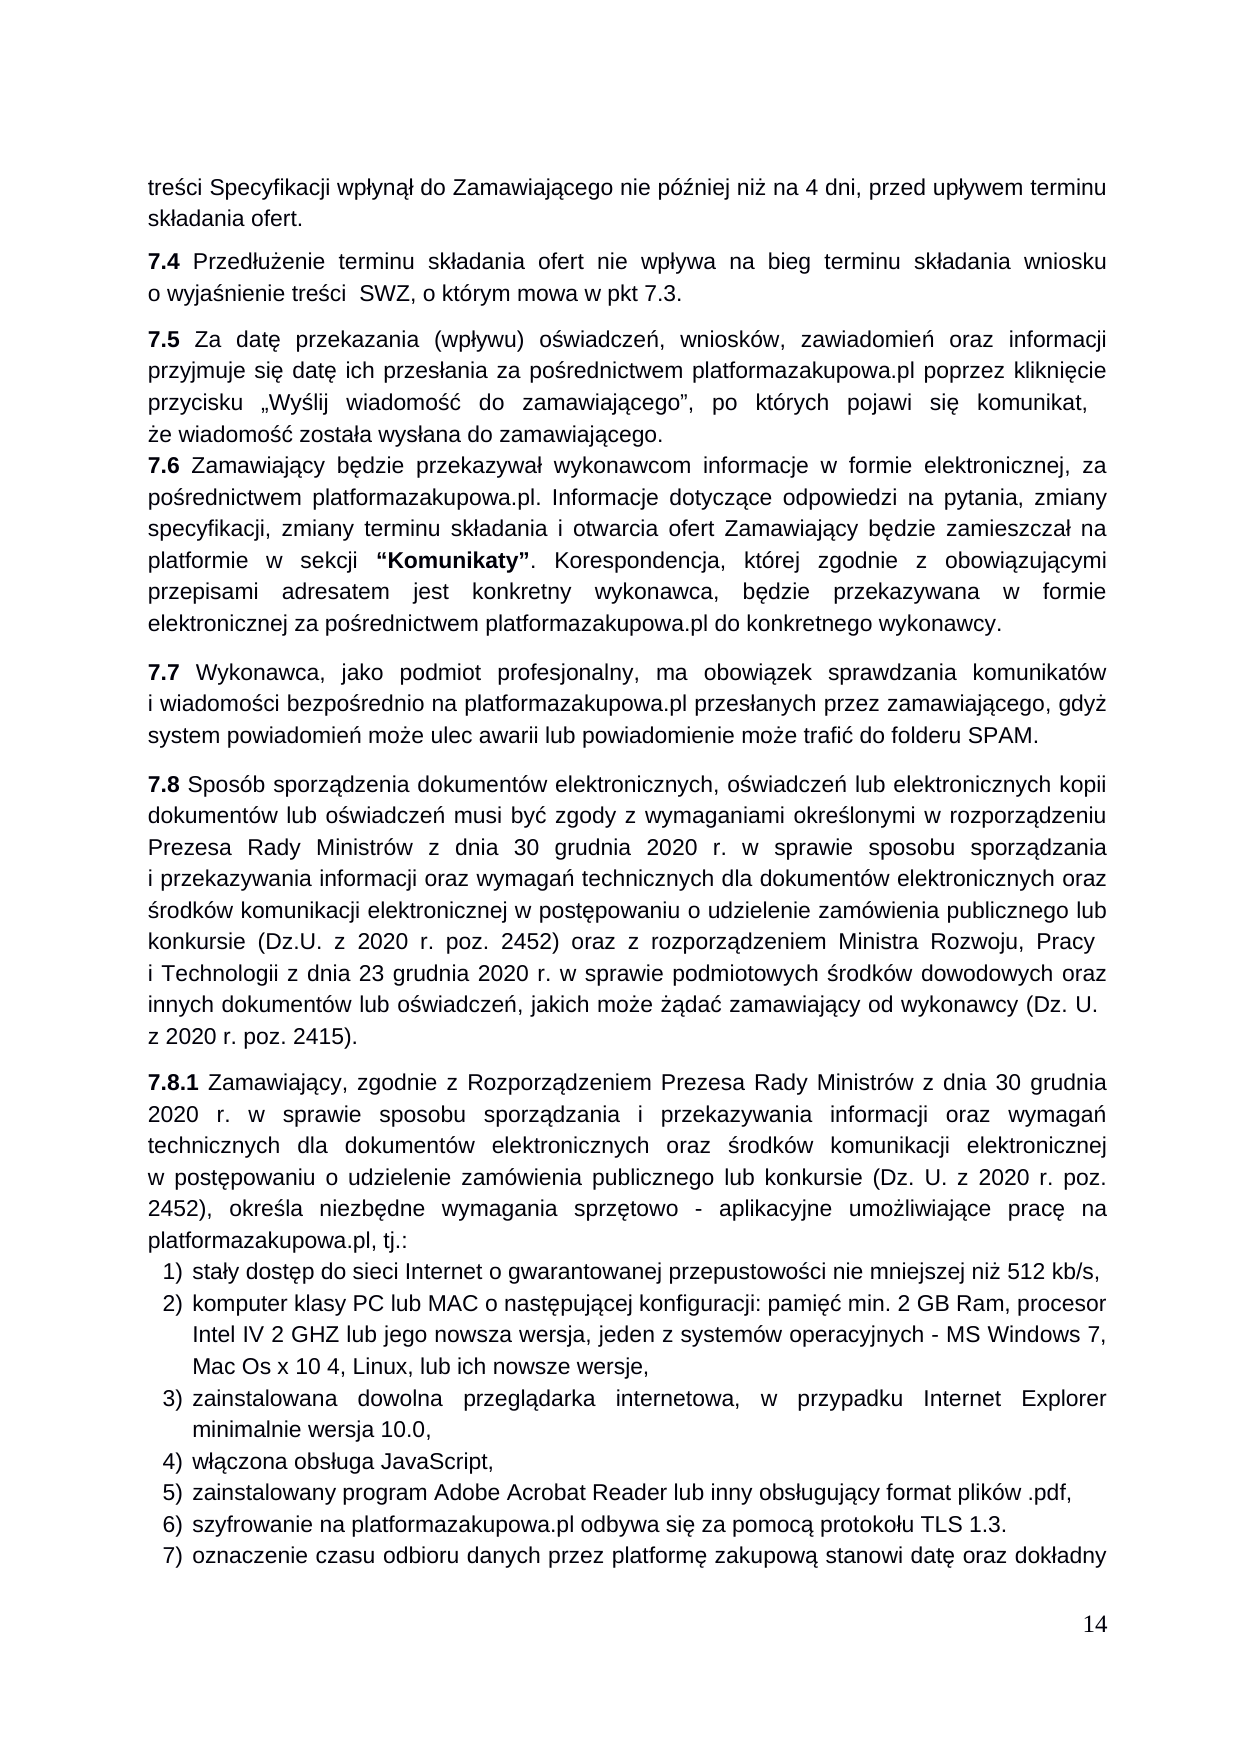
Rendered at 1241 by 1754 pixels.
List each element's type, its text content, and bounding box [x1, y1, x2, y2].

text 7.5 Za datę przekazania (wpływu) oświadczeń, wniosków, zawiadomień oraz informacji przyjmuje się datę ich przesłania za pośrednictwem platformazakupowa.pl poprzez kliknięcie przycisku „Wyślij wiadomość do zamawiającego”, po których pojawi się komunikat, że wiadomość została wysłana do zamawiającego. [148, 326, 1107, 447]
list stały dostęp do sieci Internet o gwarantowanej przepustowości nie mniejszej niż 512 kb/s, [162, 1258, 1107, 1285]
list komputer klasy PC lub MAC o następującej konfiguracji: pamięć min. 2 GB Ram, procesor Intel IV 2 GHZ lub jego nowsza wersja, jeden z systemów operacyjnych - MS Windows 7, Mac Os x 10 4, Linux, lub ich nowsze wersje, [162, 1290, 1107, 1379]
list szyfrowanie na platformazakupowa.pl odbywa się za pomocą protokołu TLS 1.3. [162, 1511, 1107, 1537]
list włączona obsługa JavaScript, [162, 1448, 1107, 1474]
text 7.6 Zamawiający będzie przekazywał wykonawcom informacje w formie elektronicznej, za pośrednictwem platformazakupowa.pl. Informacje dotyczące odpowiedzi na pytania, zmiany specyfikacji, zmiany terminu składania i otwarcia ofert Zamawiający będzie zamieszczał na platformie w sekcji “Komunikaty”. Korespondencja, której zgodnie z obowiązującymi przepisami adresatem jest konkretny wykonawca, będzie przekazywana w formie elektronicznej za pośrednictwem platformazakupowa.pl do konkretnego wykonawcy. [148, 452, 1107, 636]
text 7.7 Wykonawca, jako podmiot profesjonalny, ma obowiązek sprawdzania komunikatów i wiadomości bezpośrednio na platformazakupowa.pl przesłanych przez zamawiającego, gdyż system powiadomień może ulec awarii lub powiadomienie może trafić do folderu SPAM. [148, 659, 1107, 748]
text 7.4 Przedłużenie terminu składania ofert nie wpływa na bieg terminu składania wniosku o wyjaśnienie treści SWZ, o którym mowa w pkt 7.3. [148, 248, 1107, 306]
list zainstalowana dowolna przeglądarka internetowa, w przypadku Internet Explorer minimalnie wersja 10.0, [162, 1384, 1107, 1442]
text 7.8.1 Zamawiający, zgodnie z Rozporządzeniem Prezesa Rady Ministrów z dnia 30 grudnia 2020 r. w sprawie sposobu sporządzania i przekazywania informacji oraz wymagań technicznych dla dokumentów elektronicznych oraz środków komunikacji elektronicznej w postępowaniu o udzielenie zamówienia publicznego lub konkursie (Dz. U. z 2020 r. poz. 2452), określa niezbędne wymagania sprzętowo - aplikacyjne umożliwiające pracę na platformazakupowa.pl, tj.: [148, 1069, 1107, 1253]
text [148, 174, 1107, 232]
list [162, 1542, 1107, 1569]
text 7.8 Sposób sporządzenia dokumentów elektronicznych, oświadczeń lub elektronicznych kopii dokumentów lub oświadczeń musi być zgody z wymaganiami określonymi w rozporządzeniu Prezesa Rady Ministrów z dnia 30 grudnia 2020 r. w sprawie sposobu sporządzania i przekazywania informacji oraz wymagań technicznych dla dokumentów elektronicznych oraz środków komunikacji elektronicznej w postępowaniu o udzielenie zamówienia publicznego lub konkursie (Dz.U. z 2020 r. poz. 2452) oraz z rozporządzeniem Ministra Rozwoju, Pracy i Technologii z dnia 23 grudnia 2020 r. w sprawie podmiotowych środków dowodowych oraz innych dokumentów lub oświadczeń, jakich może żądać zamawiający od wykonawcy (Dz. U. z 2020 r. poz. 2415). [148, 771, 1107, 1049]
list zainstalowany program Adobe Acrobat Reader lub inny obsługujący format plików .pdf, [162, 1479, 1107, 1506]
